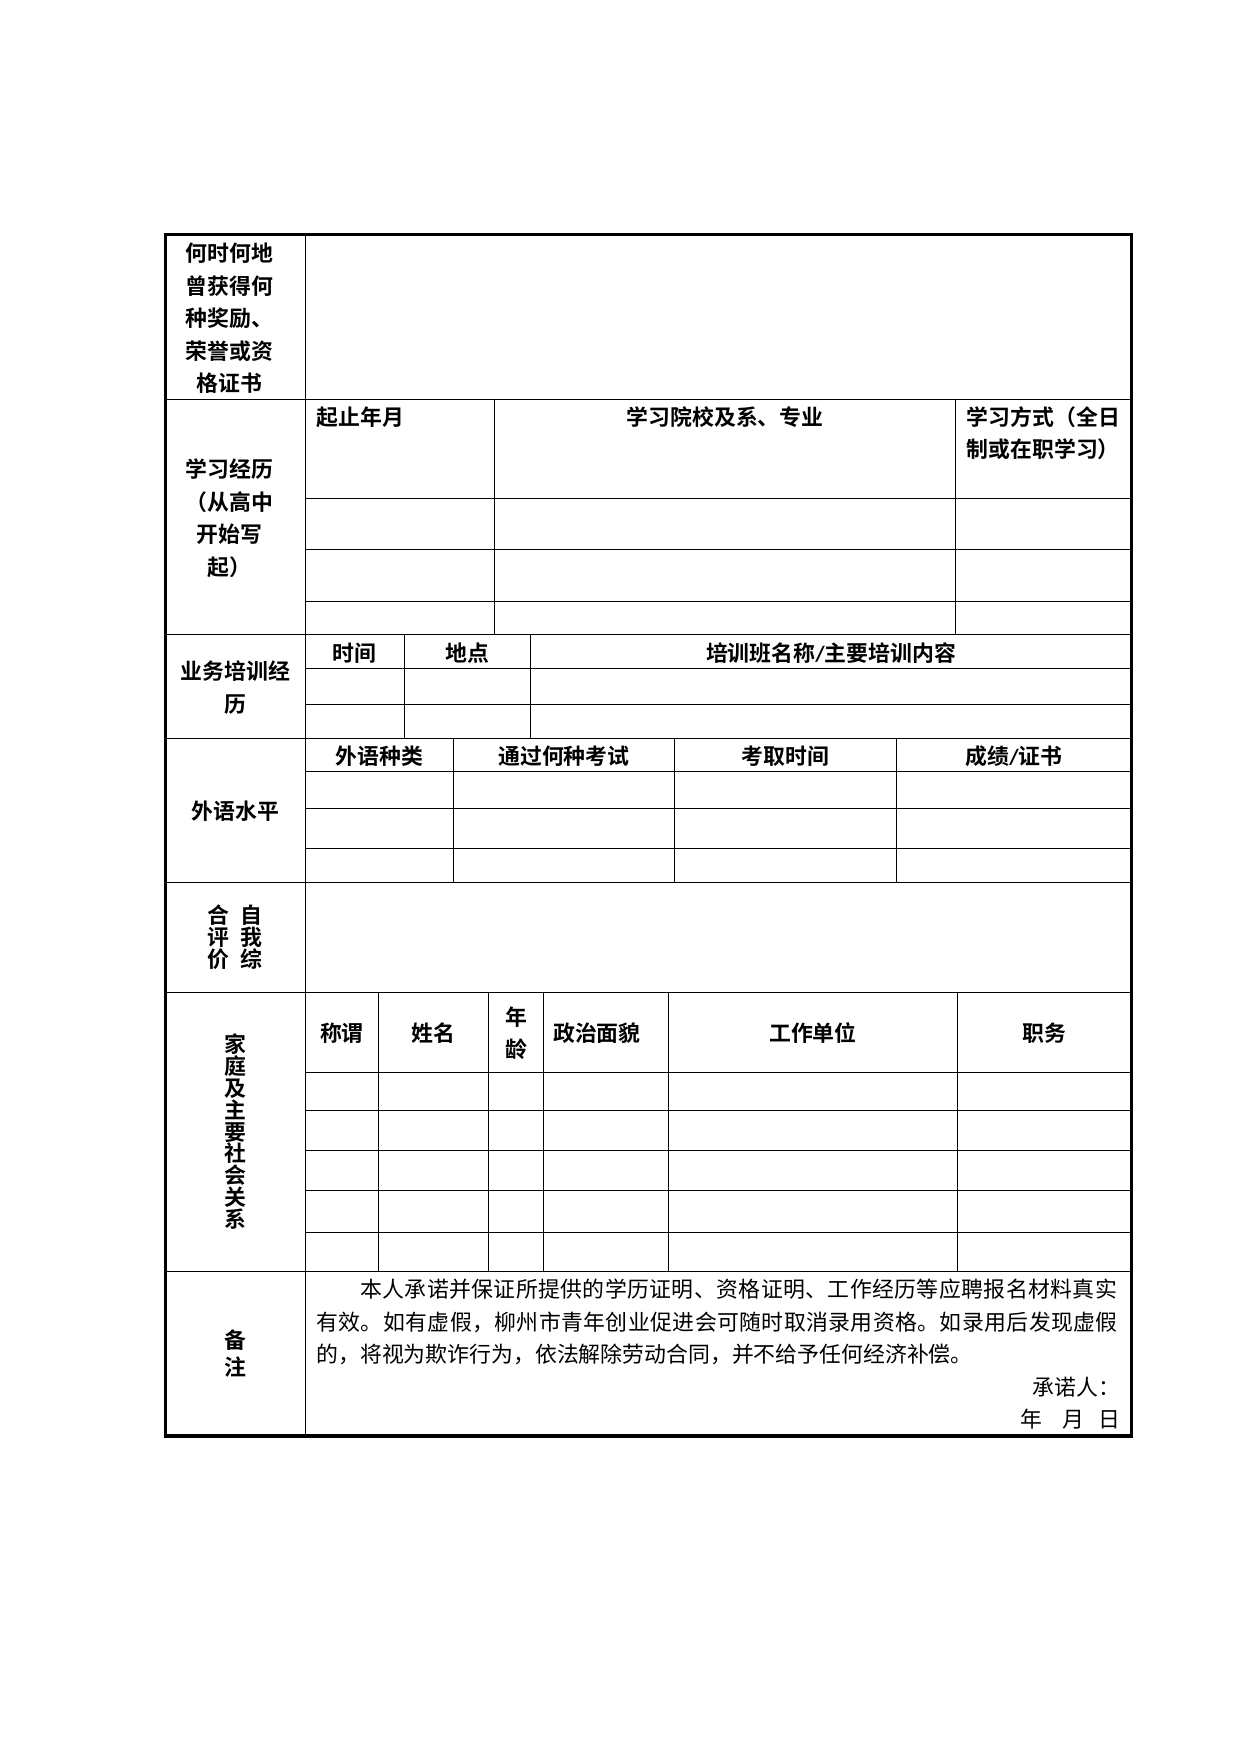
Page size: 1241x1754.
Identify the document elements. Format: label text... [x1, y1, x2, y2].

table_cell [405, 705, 530, 737]
table_cell 备 注 [167, 1272, 305, 1434]
table_cell [531, 705, 1130, 737]
table_cell [306, 1191, 378, 1232]
table_cell [454, 849, 674, 882]
table_cell 成绩/证书 [897, 739, 1130, 771]
table_cell [495, 499, 955, 549]
table_cell [306, 883, 1130, 992]
table_cell [306, 772, 453, 807]
table_cell [379, 1191, 488, 1232]
table_cell [544, 1111, 668, 1150]
table_cell [958, 1111, 1130, 1150]
table_cell [306, 1233, 378, 1271]
table_cell [669, 1191, 957, 1232]
table_cell [306, 499, 494, 549]
table_cell [306, 1073, 378, 1110]
table_cell [544, 1191, 668, 1232]
table_cell [544, 1233, 668, 1271]
table_cell [669, 1233, 957, 1271]
table_cell 时间 [306, 635, 404, 668]
table_cell [489, 1151, 543, 1190]
table_cell [454, 809, 674, 848]
table_cell [544, 1073, 668, 1110]
table_cell 培训班名称/主要培训内容 [531, 635, 1130, 668]
table_cell [956, 550, 1130, 601]
table_cell [675, 772, 896, 807]
table_cell [306, 809, 453, 848]
table_cell [897, 772, 1130, 807]
table_cell 起止年月 [306, 400, 494, 498]
table_header 何时何地曾获得何种奖励、荣誉或资格证书 [167, 236, 305, 398]
table_cell [897, 809, 1130, 848]
table_cell 地点 [405, 635, 530, 668]
table_cell [956, 499, 1130, 549]
table_cell [669, 1151, 957, 1190]
table_cell [379, 1073, 488, 1110]
table_cell [495, 602, 955, 634]
table_cell [306, 669, 404, 704]
table_cell 通过何种考试 [454, 739, 674, 771]
table_cell [379, 1111, 488, 1150]
table_header [306, 236, 1130, 398]
table_cell [958, 1151, 1130, 1190]
table_cell [956, 602, 1130, 634]
table_cell [405, 669, 530, 704]
table_cell [306, 1151, 378, 1190]
table_cell 外语种类 [306, 739, 453, 771]
table_cell [675, 849, 896, 882]
table_cell 姓名 [379, 993, 488, 1071]
table_cell 家庭及主要社会关系 [167, 993, 305, 1271]
table_cell [489, 1073, 543, 1110]
table_cell [669, 1073, 957, 1110]
table_cell [306, 849, 453, 882]
table_cell [544, 1151, 668, 1190]
table_cell [306, 705, 404, 737]
table_cell [531, 669, 1130, 704]
table_cell 本人承诺并保证所提供的学历证明、资格证明、工作经历等应聘报名材料真实有效。如有虚假，柳州市青年创业促进会可随时取消录用资格。如录用后发现虚假的，将视为欺诈行为，依法解除劳动合同，并不给予任何经济补偿。 承诺人： 年 月 日 [306, 1272, 1130, 1434]
table_cell 外语水平 [167, 739, 305, 882]
table_cell [958, 1233, 1130, 1271]
table_cell [454, 772, 674, 807]
table_cell [675, 809, 896, 848]
table_cell 学习方式（全日制或在职学习） [956, 400, 1130, 498]
table_cell [306, 602, 494, 634]
table_cell 职务 [958, 993, 1130, 1071]
table_cell [306, 1111, 378, 1150]
table_cell [669, 1111, 957, 1150]
table_cell 自我综合评价 [167, 883, 305, 992]
table_cell [897, 849, 1130, 882]
table_cell [379, 1233, 488, 1271]
table_cell [958, 1191, 1130, 1232]
table_cell 政治面貌 [544, 993, 668, 1071]
table_cell 年龄 [489, 993, 543, 1071]
table_cell [379, 1151, 488, 1190]
table_cell 工作单位 [669, 993, 957, 1071]
table_cell [489, 1111, 543, 1150]
table_cell [958, 1073, 1130, 1110]
table_cell [489, 1191, 543, 1232]
table_cell 业务培训经历 [167, 635, 305, 737]
table_cell 学习经历 （从高中开始写起） [167, 400, 305, 634]
table_cell [495, 550, 955, 601]
table_cell 学习院校及系、专业 [495, 400, 955, 498]
table_cell 称谓 [306, 993, 378, 1071]
table_cell [306, 550, 494, 601]
table_cell [489, 1233, 543, 1271]
table_cell 考取时间 [675, 739, 896, 771]
